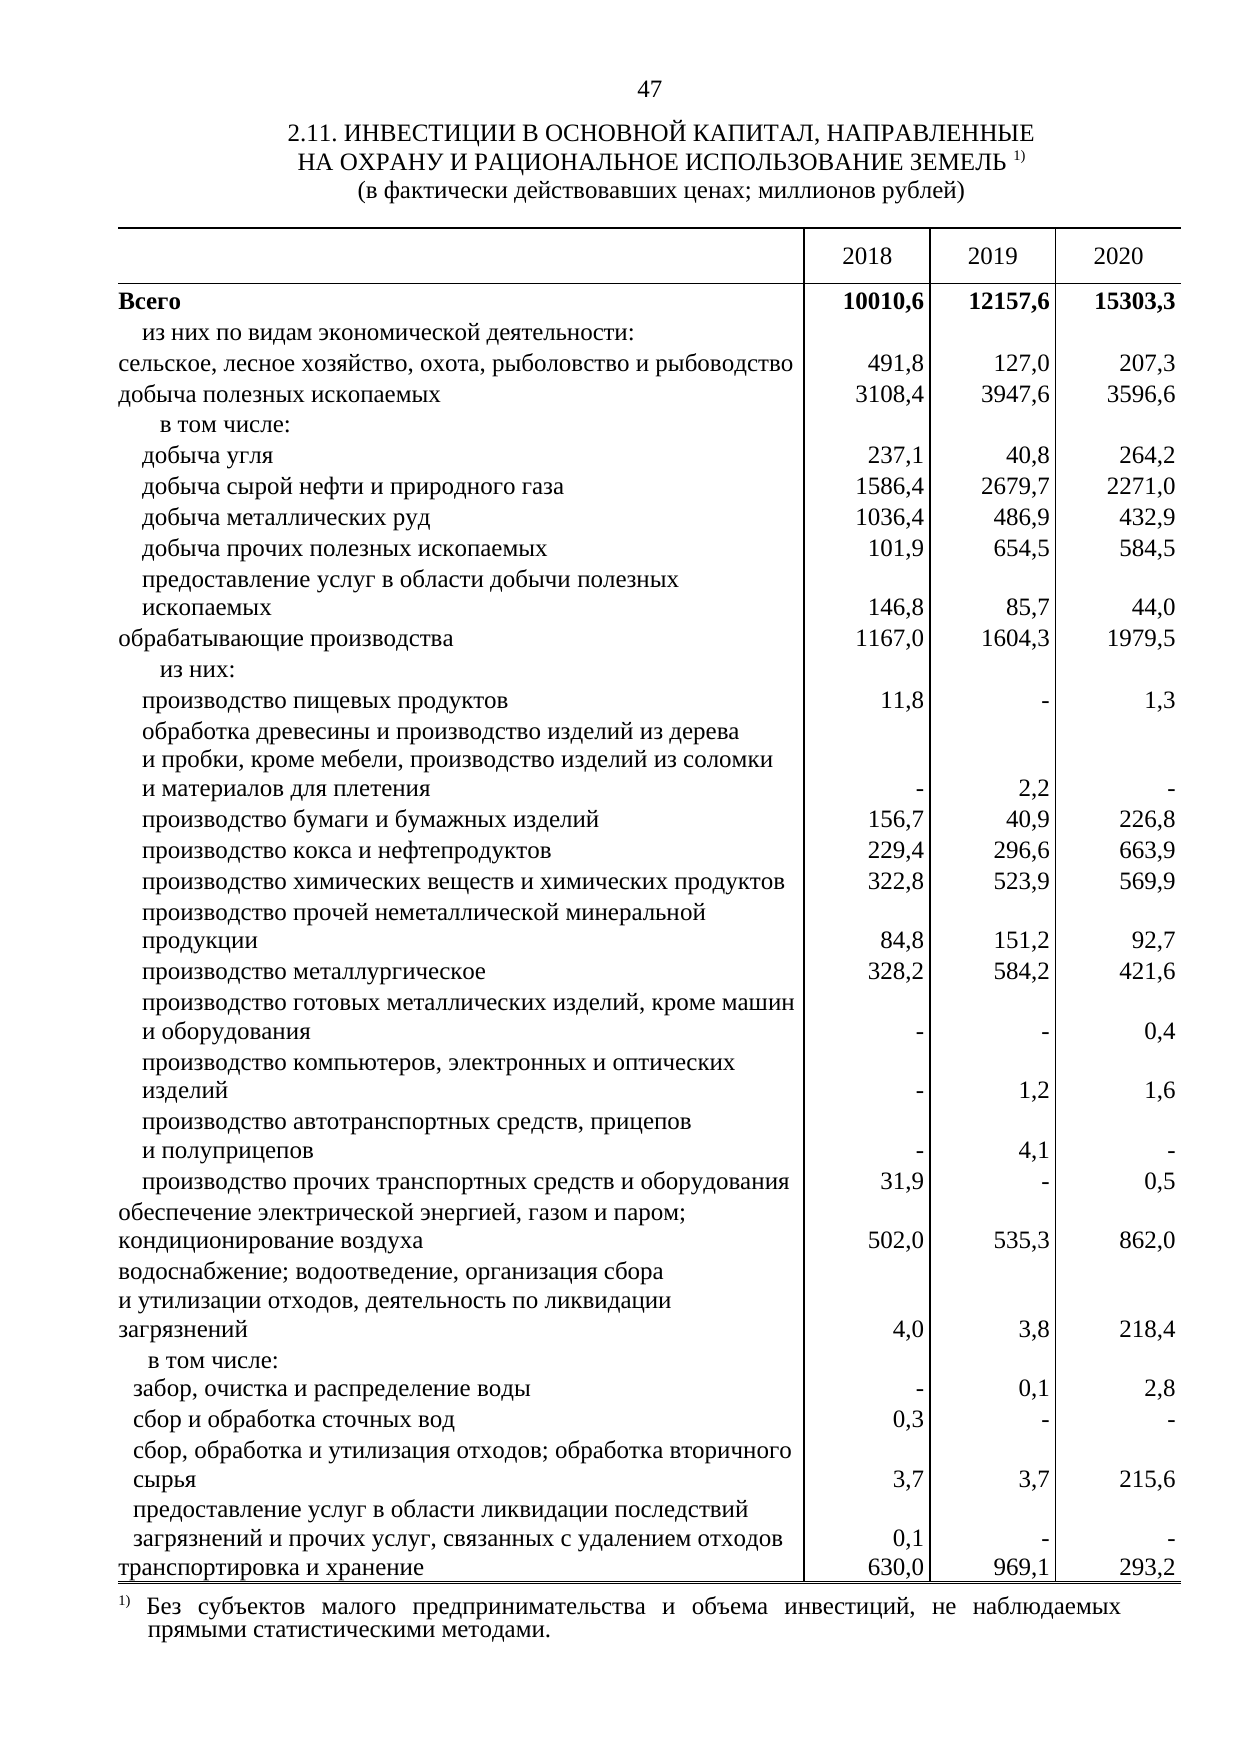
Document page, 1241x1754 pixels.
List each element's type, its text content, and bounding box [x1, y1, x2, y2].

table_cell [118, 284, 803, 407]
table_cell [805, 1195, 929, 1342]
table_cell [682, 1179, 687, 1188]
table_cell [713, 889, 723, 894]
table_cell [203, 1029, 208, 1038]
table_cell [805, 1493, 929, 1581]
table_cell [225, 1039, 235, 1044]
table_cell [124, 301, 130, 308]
text 2.11. ИНВЕСТИЦИИ В ОСНОВНОЙ КАПИТАЛ, НАПРАВЛЕННЫЕ НА ОХРАНУ И РАЦИОНАЛЬНОЕ ИСПОЛЬЗОВАНИЕ ЗЕМЕЛЬ 1) (в фактически действовавших ценах; миллионов рублей) [118, 118, 1204, 204]
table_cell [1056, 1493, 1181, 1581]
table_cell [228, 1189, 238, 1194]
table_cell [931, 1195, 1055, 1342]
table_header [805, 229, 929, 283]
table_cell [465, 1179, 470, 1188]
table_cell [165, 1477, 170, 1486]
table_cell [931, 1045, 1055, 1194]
text 1) Без субъектов малого предпринимательства и объема инвестиций, не наблюдаемых прямыми статистическими методами. [118, 1596, 1122, 1642]
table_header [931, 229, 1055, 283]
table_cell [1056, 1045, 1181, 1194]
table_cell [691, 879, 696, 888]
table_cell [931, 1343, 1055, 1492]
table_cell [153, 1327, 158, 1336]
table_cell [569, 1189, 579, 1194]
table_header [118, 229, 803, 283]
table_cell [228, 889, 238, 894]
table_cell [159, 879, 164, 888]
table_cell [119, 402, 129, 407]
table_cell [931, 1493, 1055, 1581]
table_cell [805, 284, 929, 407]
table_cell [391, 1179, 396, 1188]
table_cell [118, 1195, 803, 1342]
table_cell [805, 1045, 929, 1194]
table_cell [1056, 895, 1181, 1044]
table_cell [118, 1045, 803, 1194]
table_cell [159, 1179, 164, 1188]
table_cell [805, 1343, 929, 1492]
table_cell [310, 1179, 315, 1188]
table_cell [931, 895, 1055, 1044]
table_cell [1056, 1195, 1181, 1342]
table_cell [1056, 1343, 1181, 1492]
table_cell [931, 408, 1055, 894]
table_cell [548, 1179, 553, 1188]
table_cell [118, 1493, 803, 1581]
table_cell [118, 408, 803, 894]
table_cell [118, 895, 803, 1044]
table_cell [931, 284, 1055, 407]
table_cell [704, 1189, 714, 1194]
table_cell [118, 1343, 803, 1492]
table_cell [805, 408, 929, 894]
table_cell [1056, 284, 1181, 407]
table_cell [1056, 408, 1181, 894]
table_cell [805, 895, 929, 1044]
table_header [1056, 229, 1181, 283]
